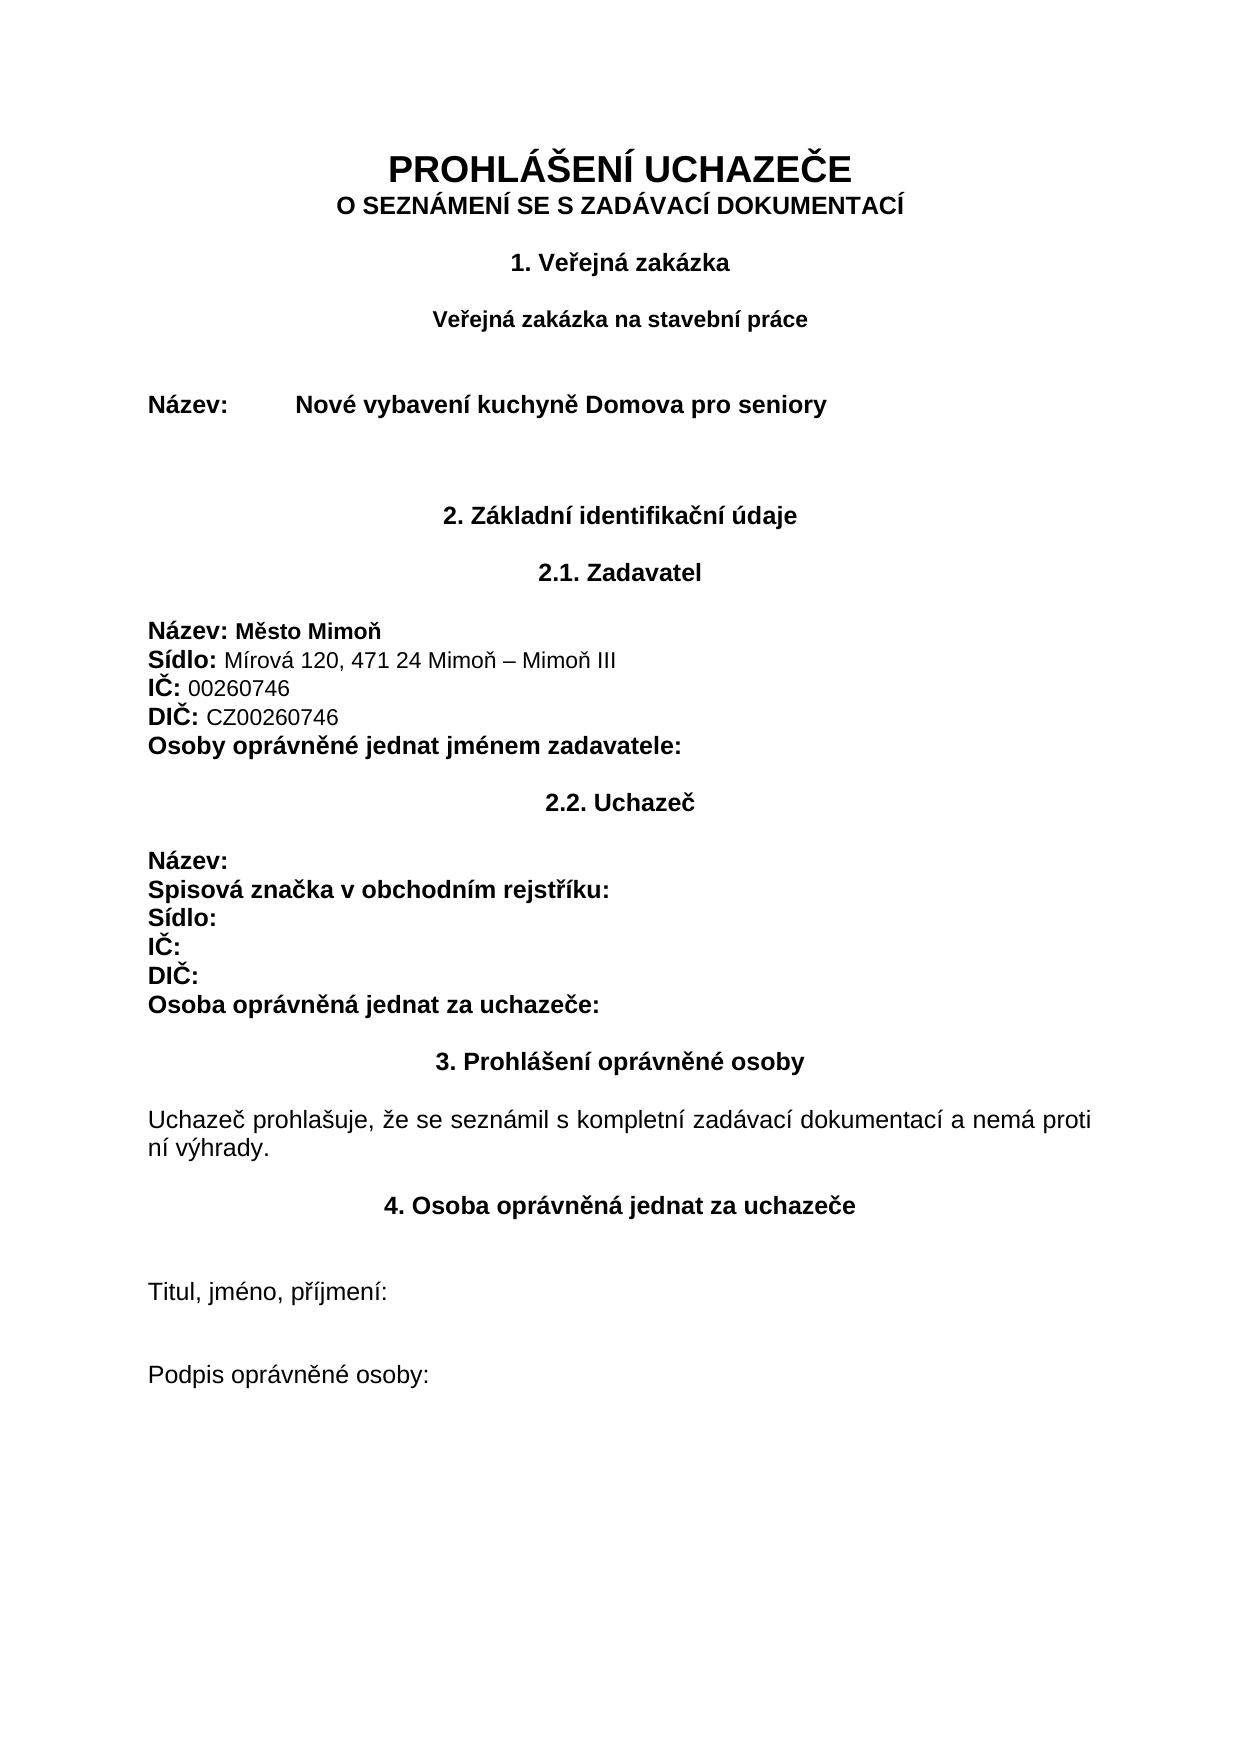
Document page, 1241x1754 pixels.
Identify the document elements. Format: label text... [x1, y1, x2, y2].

text Uchazeč prohlašuje, že se seznámil s kompletní zadávací dokumentací a nemá proti ní výhrady. [148, 1105, 1093, 1162]
text Podpis oprávněné osoby: [148, 1360, 1093, 1388]
text PROHLÁŠENÍ UCHAZEČE [148, 148, 1093, 191]
text IČ: [148, 932, 1093, 961]
text Spisová značka v obchodním rejstříku: [148, 875, 1093, 903]
text IČ: 00260746 [148, 673, 1093, 702]
text DIČ: [148, 961, 1093, 990]
text 2.1. Zadavatel [148, 558, 1093, 587]
text 4. Osoba oprávněná jednat za uchazeče [148, 1191, 1093, 1220]
text Veřejná zakázka na stavební práce [148, 306, 1093, 332]
text 1. Veřejná zakázka [148, 248, 1093, 277]
text Titul, jméno, příjmení: [148, 1277, 1093, 1306]
text Sídlo: [148, 903, 1093, 932]
text 2.2. Uchazeč [148, 788, 1093, 817]
text 2. Základní identifikační údaje [148, 501, 1093, 530]
text DIČ: CZ00260746 [148, 702, 1093, 731]
text Název: Město Mimoň [148, 616, 1093, 645]
text Sídlo: Mírová 120, 471 24 Mimoň – Mimoň III [148, 645, 1093, 673]
text Osoby oprávněné jednat jménem zadavatele: [148, 731, 1093, 760]
text O SEZNÁMENÍ SE S ZADÁVACÍ DOKUMENTACÍ [148, 191, 1093, 219]
text Název: [148, 846, 1093, 875]
text 3. Prohlášení oprávněné osoby [148, 1047, 1093, 1076]
text Název: Nové vybavení kuchyně Domova pro seniory [148, 389, 1093, 418]
text Osoba oprávněná jednat za uchazeče: [148, 990, 1093, 1018]
